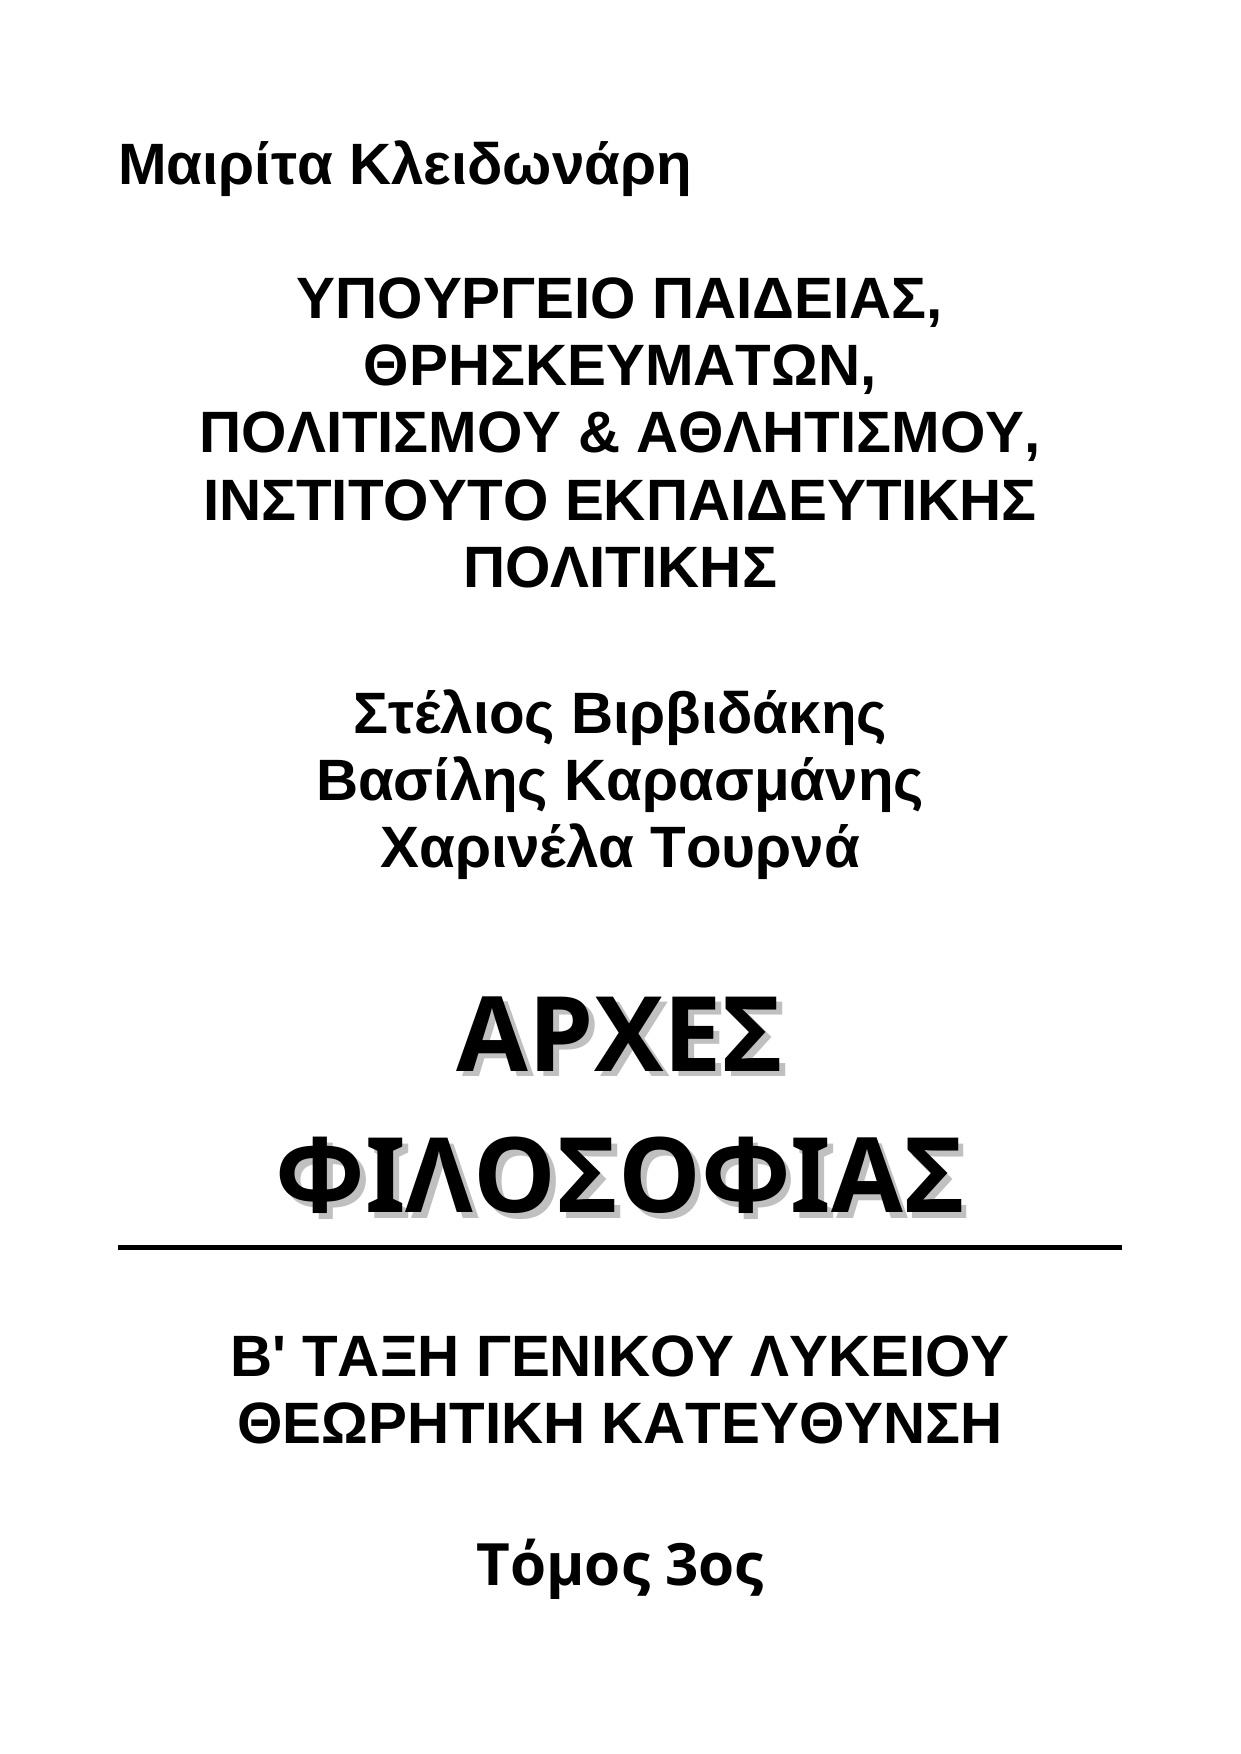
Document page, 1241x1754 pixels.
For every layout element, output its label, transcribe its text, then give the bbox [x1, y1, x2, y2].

text Βασίλης Καρασμάνης [118, 746, 1122, 813]
text ΘΕΩΡΗΤΙΚΗ ΚΑΤΕΥΘΥΝΣΗ [118, 1388, 1122, 1456]
text Χαρινέλα Τουρνά [118, 813, 1122, 880]
text ΦΙΛΟΣΟΦΙΑΣ [118, 1102, 1122, 1245]
text ΘΡΗΣΚΕΥΜΑΤΩΝ, [118, 331, 1122, 398]
text ΙΝΣΤΙΤΟΥΤΟ ΕΚΠΑΙΔΕΥΤΙΚΗΣ [118, 465, 1122, 532]
text Στέλιος Βιρβιδάκης [118, 679, 1122, 746]
text ΥΠΟΥΡΓΕΙΟ ΠΑΙΔΕΙΑΣ, [118, 264, 1122, 331]
text Β' ΤΑΞΗ ΓΕΝΙΚΟΥ ΛΥΚΕΙΟΥ [118, 1321, 1122, 1388]
text Τόμος 3ος [118, 1523, 1122, 1602]
text ΑΡΧΕΣ [118, 960, 1122, 1102]
text ΠΟΛΙΤΙΣΜΟΥ & ΑΘΛΗΤΙΣΜΟΥ, [118, 398, 1122, 465]
text Μαιρίτα Κλειδωνάρη [118, 130, 1122, 197]
text ΠΟΛΙΤΙΚΗΣ [118, 532, 1122, 599]
